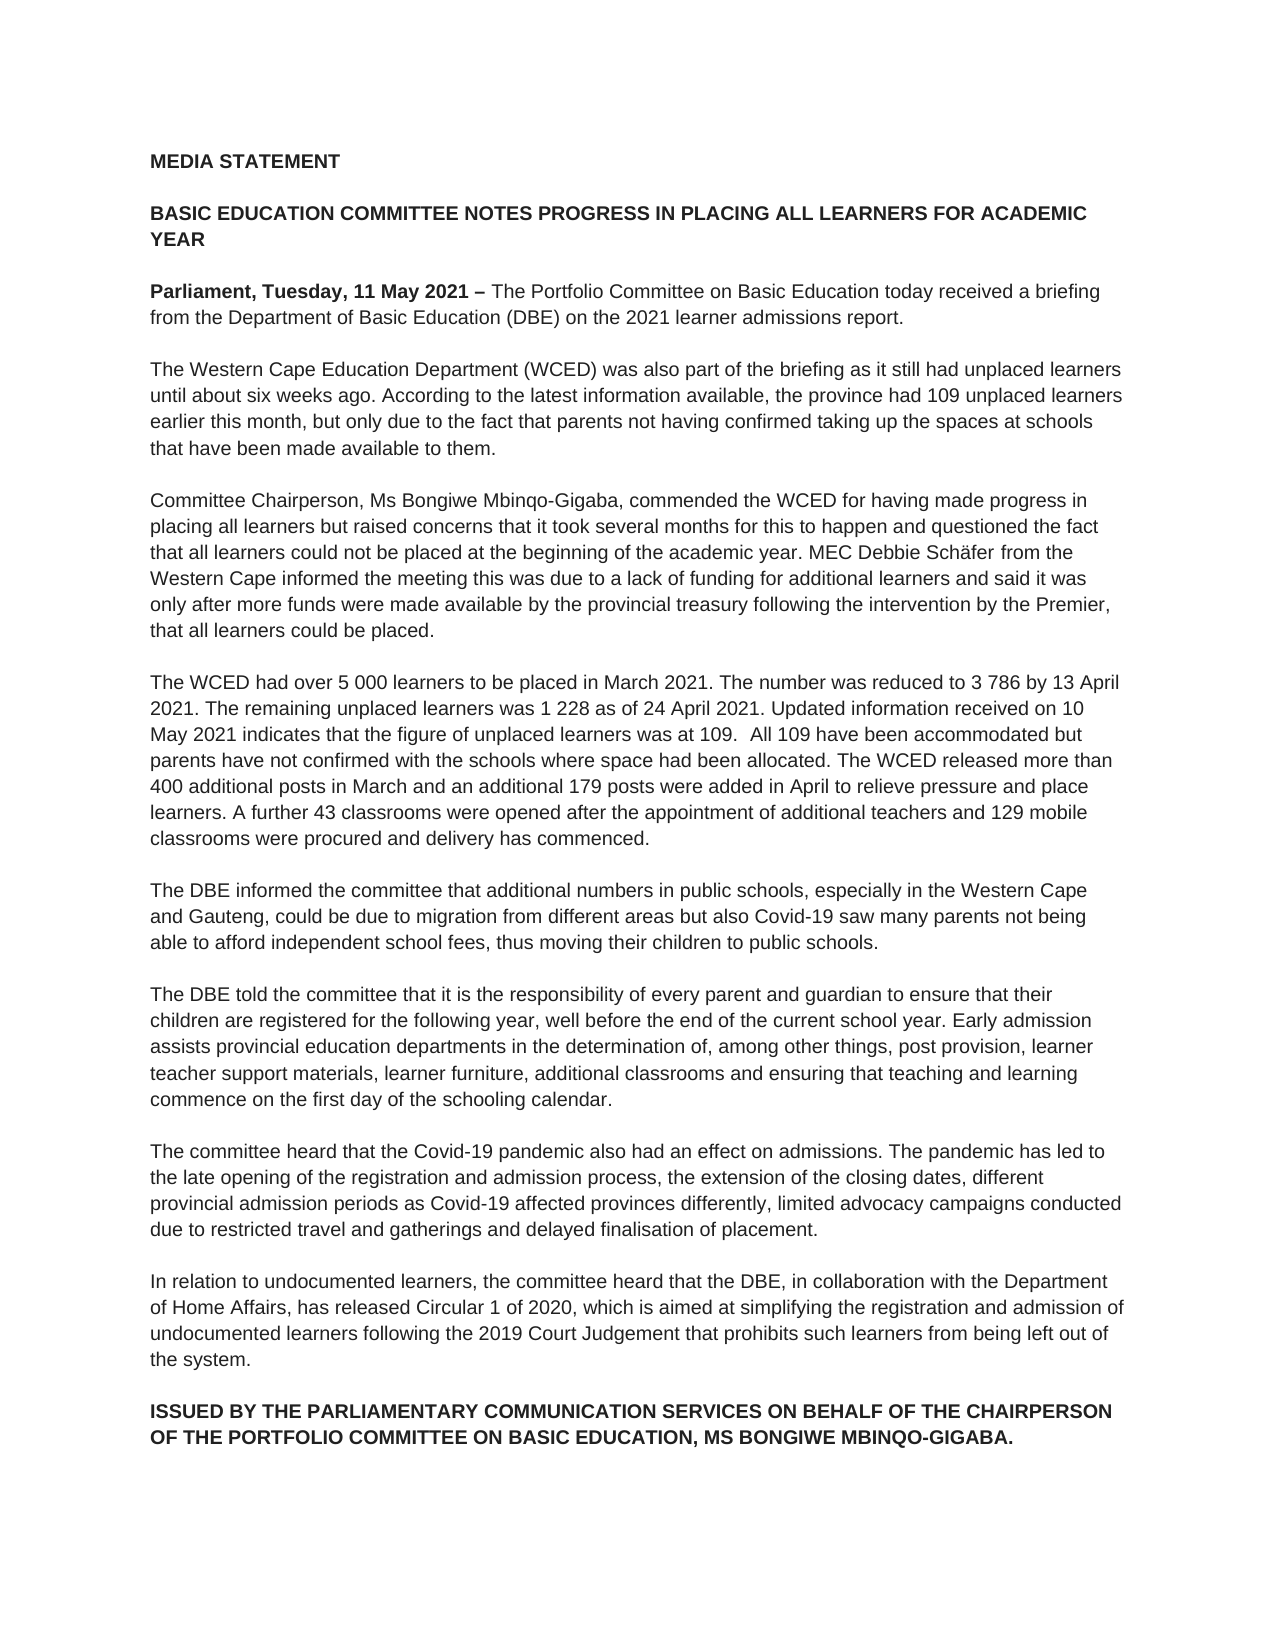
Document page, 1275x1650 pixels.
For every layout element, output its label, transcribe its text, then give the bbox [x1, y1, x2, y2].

text MEDIA STATEMENT BASIC EDUCATION COMMITTEE NOTES PROGRESS IN PLACING ALL LEARNERS FOR ACADEMIC YEAR Parliament, Tuesday, 11 May 2021 – The Portfolio Committee on Basic Education today received a briefing from the Department of Basic Education (DBE) on the 2021 learner admissions report. The Western Cape Education Department (WCED) was also part of the briefing as it still had unplaced learners until about six weeks ago. According to the latest information available, the province had 109 unplaced learners earlier this month, but only due to the fact that parents not having confirmed taking up the spaces at schools that have been made available to them. Committee Chairperson, Ms Bongiwe Mbinqo-Gigaba, commended the WCED for having made progress in placing all learners but raised concerns that it took several months for this to happen and questioned the fact that all learners could not be placed at the beginning of the academic year. MEC Debbie Schäfer from the Western Cape informed the meeting this was due to a lack of funding for additional learners and said it was only after more funds were made available by the provincial treasury following the intervention by the Premier, that all learners could be placed. The WCED had over 5 000 learners to be placed in March 2021. The number was reduced to 3 786 by 13 April 2021. The remaining unplaced learners was 1 228 as of 24 April 2021. Updated information received on 10 May 2021 indicates that the figure of unplaced learners was at 109. All 109 have been accommodated but parents have not confirmed with the schools where space had been allocated. The WCED released more than 400 additional posts in March and an additional 179 posts were added in April to relieve pressure and place learners. A further 43 classrooms were opened after the appointment of additional teachers and 129 mobile classrooms were procured and delivery has commenced. The DBE informed the committee that additional numbers in public schools, especially in the Western Cape and Gauteng, could be due to migration from different areas but also Covid-19 saw many parents not being able to afford independent school fees, thus moving their children to public schools. The DBE told the committee that it is the responsibility of every parent and guardian to ensure that their children are registered for the following year, well before the end of the current school year. Early admission assists provincial education departments in the determination of, among other things, post provision, learner teacher support materials, learner furniture, additional classrooms and ensuring that teaching and learning commence on the first day of the schooling calendar. The committee heard that the Covid-19 pandemic also had an effect on admissions. The pandemic has led to the late opening of the registration and admission process, the extension of the closing dates, different provincial admission periods as Covid-19 affected provinces differently, limited advocacy campaigns conducted due to restricted travel and gatherings and delayed finalisation of placement. In relation to undocumented learners, the committee heard that the DBE, in collaboration with the Department of Home Affairs, has released Circular 1 of 2020, which is aimed at simplifying the registration and admission of undocumented learners following the 2019 Court Judgement that prohibits such learners from being left out of the system. ISSUED BY THE PARLIAMENTARY COMMUNICATION SERVICES ON BEHALF OF THE CHAIRPERSON OF THE PORTFOLIO COMMITTEE ON BASIC EDUCATION, MS BONGIWE MBINQO-GIGABA. [150, 150, 1125, 1296]
